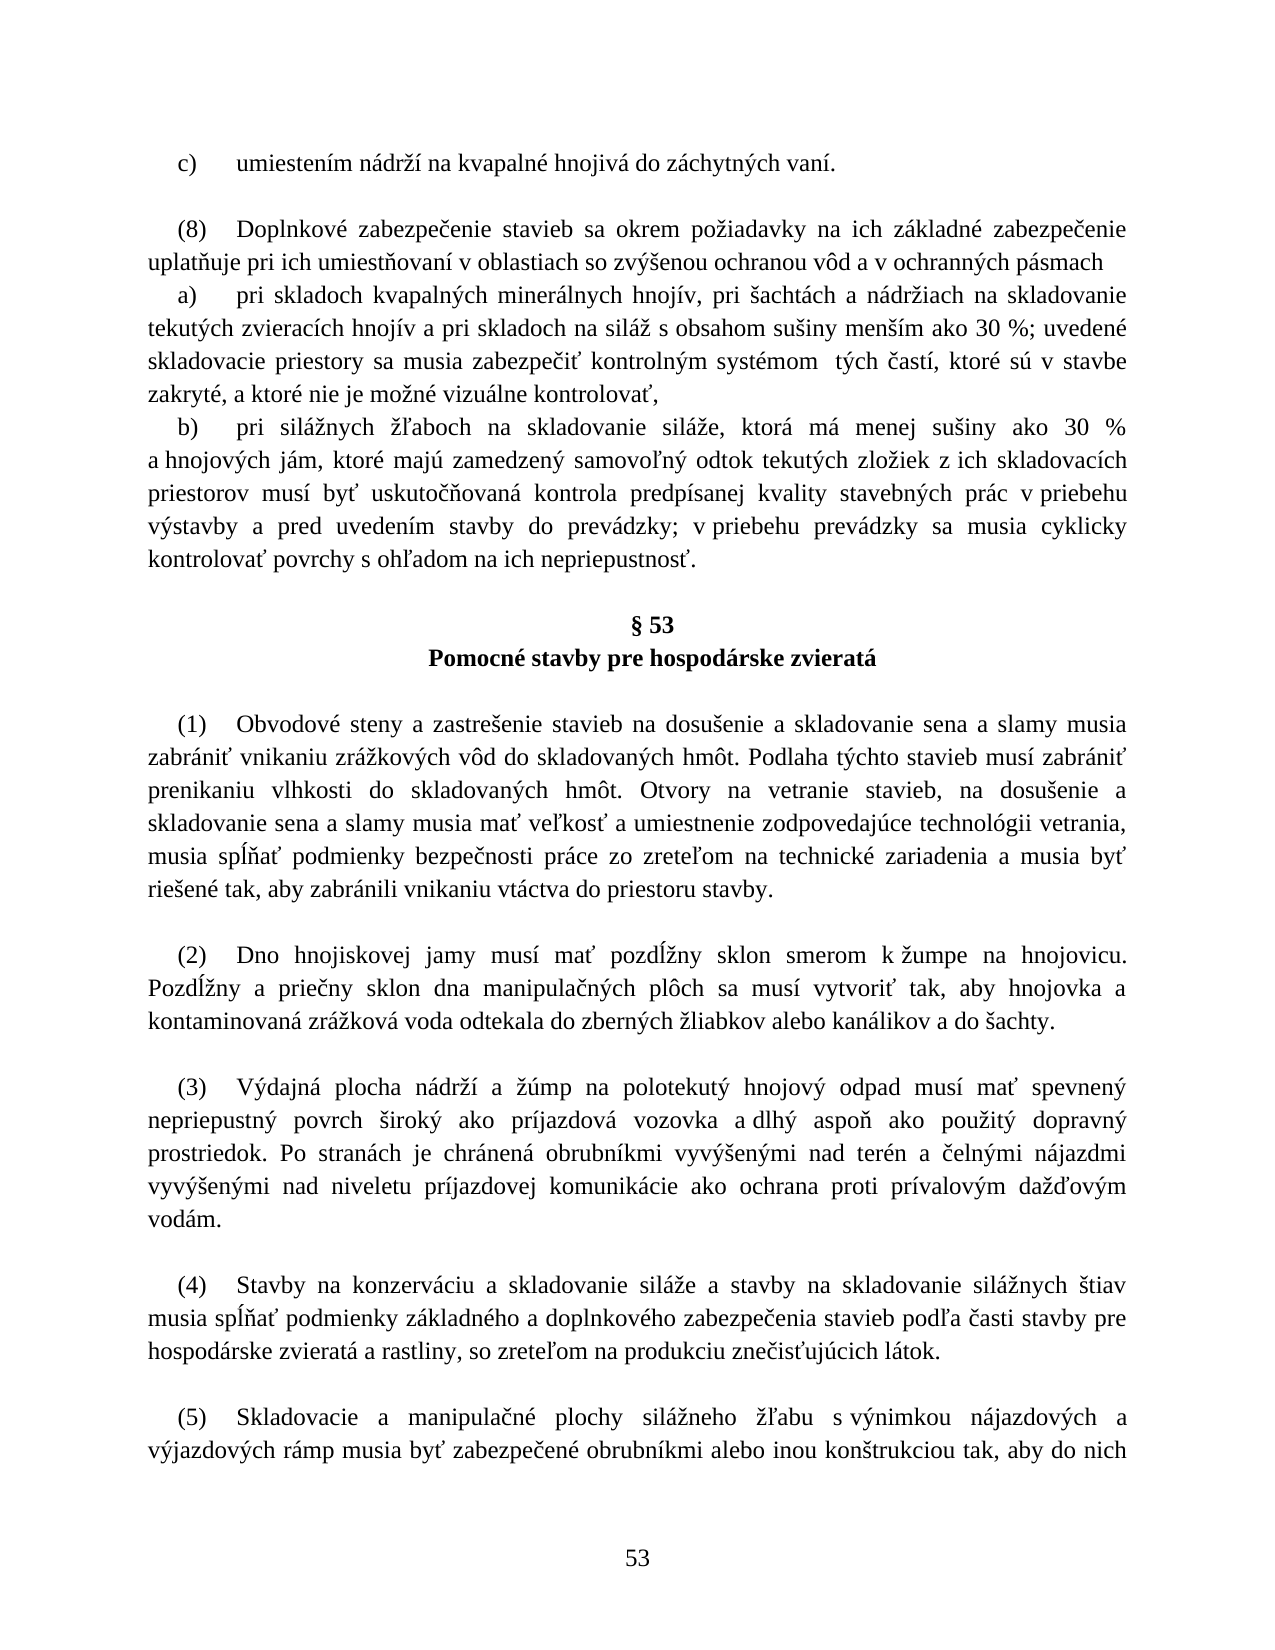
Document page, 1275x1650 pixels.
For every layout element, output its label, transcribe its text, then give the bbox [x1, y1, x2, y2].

list Doplnkové zabezpečenie stavieb sa okrem požiadavky na ich základné zabezpečenie uplatňuje pri ich umiestňovaní v oblastiach so zvýšenou ochranou vôd a v ochranných pásmach [148, 214, 1127, 275]
list pri skladoch kvapalných minerálnych hnojív, pri šachtách a nádržiach na skladovanie tekutých zvieracích hnojív a pri skladoch na siláž s obsahom sušiny menším ako 30 %; uvedené skladovacie priestory sa musia zabezpečiť kontrolným systémom tých častí, ktoré sú v stavbe zakryté, a ktoré nie je možné vizuálne kontrolovať, [148, 280, 1127, 407]
list pri silážnych žľaboch na skladovanie siláže, ktorá má menej sušiny ako 30 % a hnojových jám, ktoré majú zamedzený samovoľný odtok tekutých zložiek z ich skladovacích priestorov musí byť uskutočňovaná kontrola predpísanej kvality stavebných prác v priebehu výstavby a pred uvedením stavby do prevádzky; v priebehu prevádzky sa musia cyklicky kontrolovať povrchy s ohľadom na ich nepriepustnosť. [148, 412, 1127, 573]
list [148, 1402, 1127, 1464]
list Pomocné stavby pre hospodárske zvieratá [148, 643, 1127, 672]
list Stavby na konzerváciu a skladovanie siláže a stavby na skladovanie silážnych štiav musia spĺňať podmienky základného a doplnkového zabezpečenia stavieb podľa časti stavby pre hospodárske zvieratá a rastliny, so zreteľom na produkciu znečisťujúcich látok. [148, 1270, 1127, 1365]
list § 53 [148, 610, 1127, 639]
list Výdajná plocha nádrží a žúmp na polotekutý hnojový odpad musí mať spevnený nepriepustný povrch široký ako príjazdová vozovka a dlhý aspoň ako použitý dopravný prostriedok. Po stranách je chránená obrubníkmi vyvýšenými nad terén a čelnými nájazdmi vyvýšenými nad niveletu príjazdovej komunikácie ako ochrana proti prívalovým dažďovým vodám. [148, 1072, 1127, 1233]
list umiestením nádrží na kvapalné hnojivá do záchytných vaní. [148, 148, 1127, 176]
list Dno hnojiskovej jamy musí mať pozdĺžny sklon smerom k žumpe na hnojovicu. Pozdĺžny a priečny sklon dna manipulačných plôch sa musí vytvoriť tak, aby hnojovka a kontaminovaná zrážková voda odtekala do zberných žliabkov alebo kanálikov a do šachty. [148, 940, 1127, 1035]
list Obvodové steny a zastrešenie stavieb na dosušenie a skladovanie sena a slamy musia zabrániť vnikaniu zrážkových vôd do skladovaných hmôt. Podlaha týchto stavieb musí zabrániť prenikaniu vlhkosti do skladovaných hmôt. Otvory na vetranie stavieb, na dosušenie a skladovanie sena a slamy musia mať veľkosť a umiestnenie zodpovedajúce technológii vetrania, musia spĺňať podmienky bezpečnosti práce zo zreteľom na technické zariadenia a musia byť riešené tak, aby zabránili vnikaniu vtáctva do priestoru stavby. [148, 709, 1127, 903]
